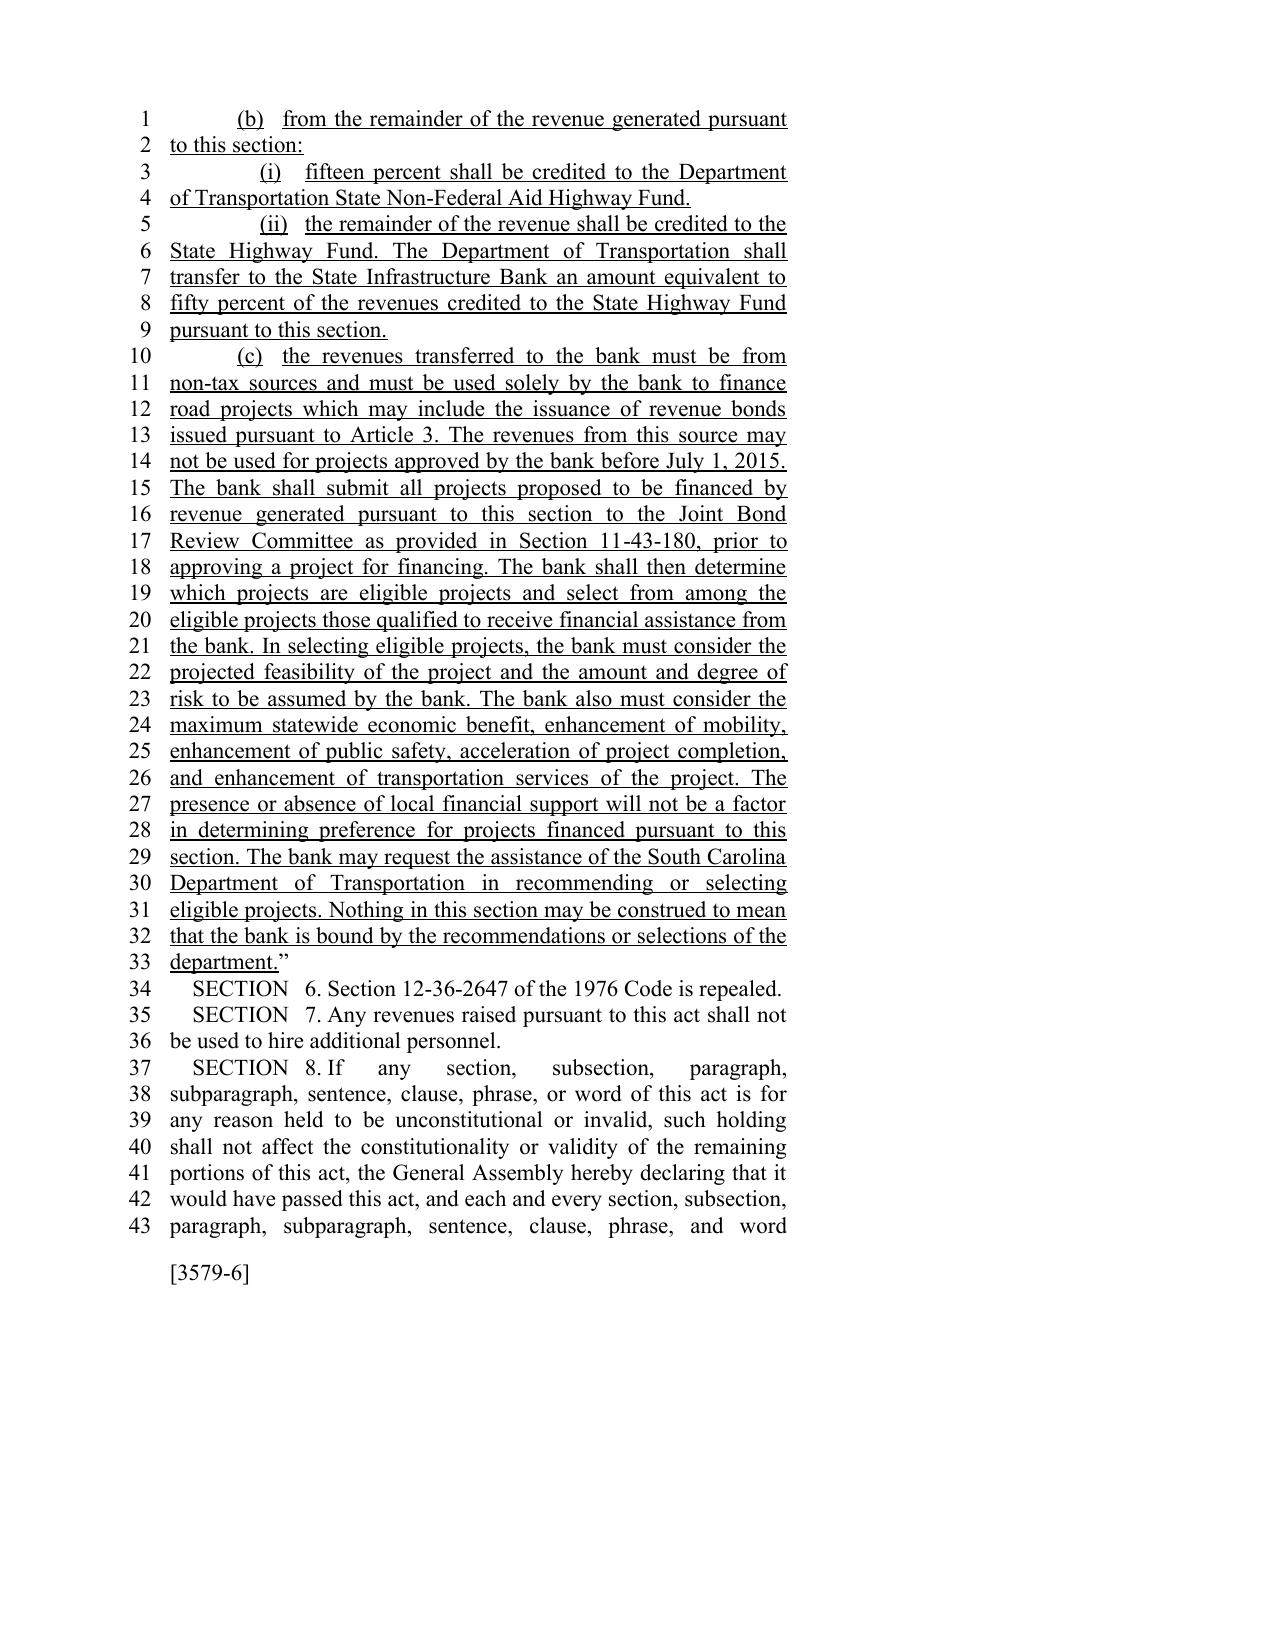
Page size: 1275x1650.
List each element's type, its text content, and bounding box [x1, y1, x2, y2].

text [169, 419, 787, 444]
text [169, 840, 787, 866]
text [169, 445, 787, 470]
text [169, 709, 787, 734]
text SECTION 6. Section 12-36-2647 of the 1976 Code is repealed. [169, 975, 787, 1001]
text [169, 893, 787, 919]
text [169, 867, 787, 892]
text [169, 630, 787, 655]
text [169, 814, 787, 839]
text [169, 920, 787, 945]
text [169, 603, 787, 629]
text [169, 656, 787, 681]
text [169, 1054, 787, 1238]
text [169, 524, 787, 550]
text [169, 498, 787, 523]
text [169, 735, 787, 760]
text (ii) the remainder of the revenue shall be credited to the State Highway Fund. The Department of Transportation shall transfer to the State Infrastructure Bank an amount equivalent to fifty percent of the revenues credited to the State Highway Fund pursuant to this section. [169, 210, 787, 260]
text SECTION 7. Any revenues raised pursuant to this act shall not be used to hire additional personnel. [169, 1001, 787, 1054]
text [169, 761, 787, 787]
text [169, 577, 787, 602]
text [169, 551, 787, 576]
text (ii) the remainder of the revenue shall be credited to the State Highway Fund. The Department of Transportation shall transfer to the State Infrastructure Bank an amount equivalent to fifty percent of the revenues credited to the State Highway Fund pursuant to this section. [169, 313, 787, 342]
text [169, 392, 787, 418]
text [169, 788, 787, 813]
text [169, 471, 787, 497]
text (b) from the remainder of the revenue generated pursuant to this section: [169, 105, 787, 158]
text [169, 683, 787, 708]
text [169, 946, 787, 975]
text (i) fifteen percent shall be credited to the Department of Transportation State Non-Federal Aid Highway Fund. [169, 158, 787, 210]
